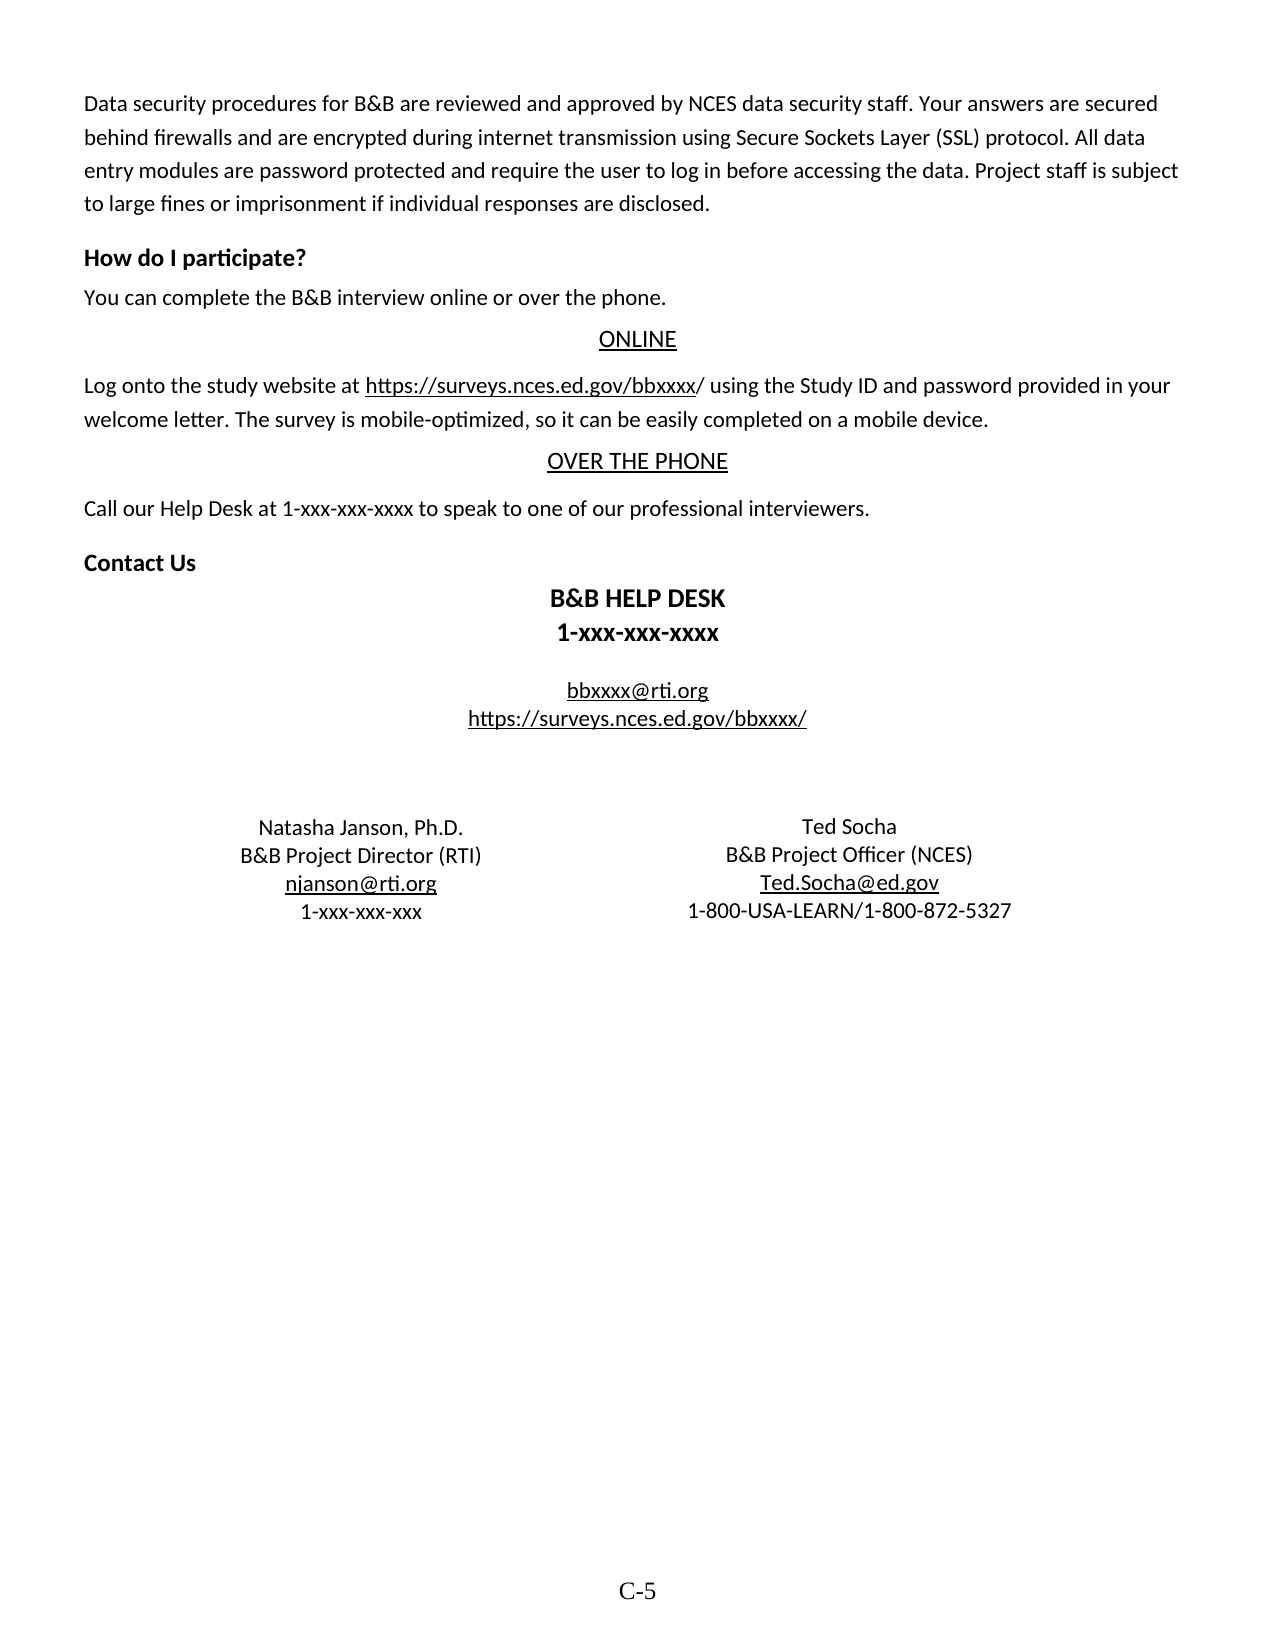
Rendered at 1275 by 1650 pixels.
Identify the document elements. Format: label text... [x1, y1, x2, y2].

text Contact Us [84, 547, 1191, 577]
text 1-xxx-xxx-xxxx [84, 615, 1191, 648]
text B&B HELP DESK [84, 582, 1191, 615]
text How do I participate? [84, 242, 1191, 273]
text ONLINE [84, 323, 1191, 354]
text You can complete the B&B interview online or over the phone. [84, 277, 1191, 311]
text https://surveys.nces.ed.gov/bbxxxx/ [84, 704, 1191, 732]
text Log onto the study website at https://surveys.nces.ed.gov/bbxxxx/ using the Study ID and password provided in your welcome letter. The survey is mobile-optimized, so it can be easily completed on a mobile device. [84, 366, 1191, 433]
text OVER THE PHONE [84, 445, 1191, 476]
text bbxxxx@rti.org [84, 676, 1191, 704]
text Call our Help Desk at 1-xxx-xxx-xxxx to speak to one of our professional interviewers. [84, 488, 1191, 522]
text Data security procedures for B&B are reviewed and approved by NCES data security staff. Your answers are secured behind firewalls and are encrypted during internet transmission using Secure Sockets Layer (SSL) protocol. All data entry modules are password protected and require the user to log in before accessing the data. Project staff is subject to large fines or imprisonment if individual responses are disclosed. [84, 84, 1191, 217]
